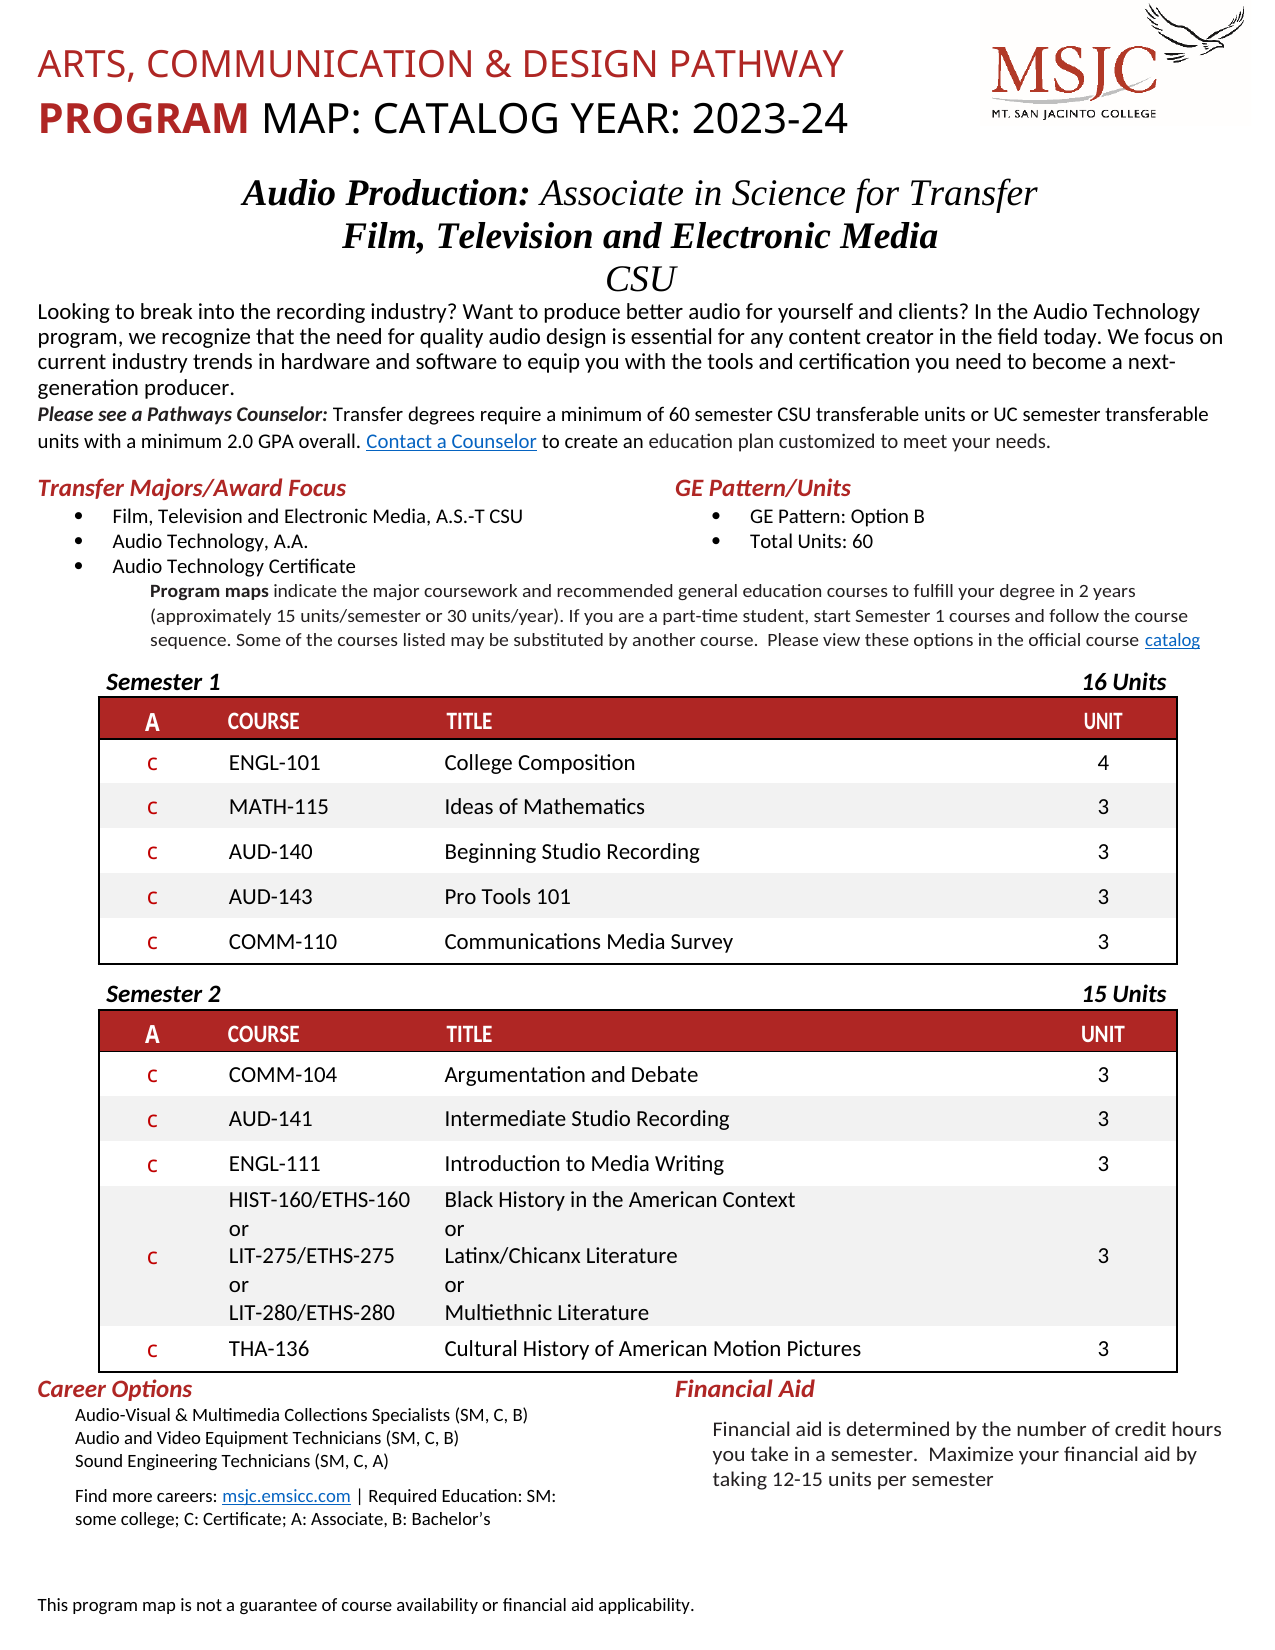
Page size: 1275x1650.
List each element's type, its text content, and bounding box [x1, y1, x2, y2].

table_cell 3 [1040, 828, 1176, 873]
table_cell AUD-140 [216, 828, 435, 873]
list Total Units: 60 [712, 528, 1237, 554]
table_cell 3 [1040, 1186, 1176, 1326]
table_cell c [100, 1052, 216, 1096]
table_cell 3 [1040, 1326, 1176, 1371]
table_cell Communications Media Survey [435, 918, 1040, 963]
list GE Pattern: Option B [712, 503, 1237, 528]
table_cell Argumentation and Debate [435, 1052, 1040, 1096]
text Looking to break into the recording industry? Want to produce better audio for yourself and clients? In the Audio Technology program, we recognize that the need for quality audio design is essential for any content creator in the field today. We focus on current industry trends in hardware and software to equip you with the tools and certification you need to become a next-generation producer. [37, 300, 1237, 401]
table_cell c [100, 1096, 216, 1141]
table_cell 3 [1040, 783, 1176, 828]
text Financial aid is determined by the number of credit hours you take in a semester. Maximize your financial aid by taking 12-15 units per semester [712, 1416, 1237, 1492]
table_cell Ideas of Mathematics [435, 783, 1040, 828]
table_cell c [100, 918, 216, 963]
table_cell 4 [1040, 740, 1176, 783]
table_cell COMM-104 [216, 1052, 435, 1096]
table_cell HIST-160/ETHS-160 or LIT-275/ETHS-275 or LIT-280/ETHS-280 [216, 1186, 435, 1326]
table_cell 3 [1040, 1141, 1176, 1186]
subtitle GE Pattern/Units [675, 472, 1237, 503]
list Audio Technology Certificate [75, 554, 600, 579]
table_header COURSE [216, 698, 435, 738]
text Please see a Pathways Counselor: Transfer degrees require a minimum of 60 semester CSU transferable units or UC semester transferable units with a minimum 2.0 GPA overall. Contact a Counselor to create an education plan customized to meet your needs. [37, 401, 1237, 454]
table_cell c [100, 1326, 216, 1371]
table_cell ENGL-101 [216, 740, 435, 783]
table_cell c [100, 1141, 216, 1186]
table_cell AUD-141 [216, 1096, 435, 1141]
table_header TITLE [435, 698, 1040, 738]
table_cell 3 [1040, 918, 1176, 963]
table_header TITLE [435, 1011, 1040, 1051]
table_header COURSE [216, 1011, 435, 1051]
list Audio Technology, A.A. [75, 528, 600, 554]
table_cell College Composition [435, 740, 1040, 783]
table_cell c [100, 740, 216, 783]
table_cell Introduction to Media Writing [435, 1141, 1040, 1186]
table_cell Black History in the American Context or Latinx/Chicanx Literature or Multiethnic Literature [435, 1186, 1040, 1326]
table_cell ENGL-111 [216, 1141, 435, 1186]
table_cell c [100, 1186, 216, 1326]
picture [979, 0, 1252, 126]
table_cell MATH-115 [216, 783, 435, 828]
table_cell Intermediate Studio Recording [435, 1096, 1040, 1141]
table_cell Cultural History of American Motion Pictures [435, 1326, 1040, 1371]
table_cell 3 [1040, 873, 1176, 918]
table_cell c [100, 828, 216, 873]
table_cell c [100, 783, 216, 828]
text Audio and Video Equipment Technicians (SM, C, B) [75, 1426, 600, 1449]
table_header a [100, 1011, 216, 1051]
text Audio-Visual & Multimedia Collections Specialists (SM, C, B) [75, 1403, 600, 1426]
table_cell THA-136 [216, 1326, 435, 1371]
text CSU [47, 257, 1237, 300]
text Semester 2 15 Units [37, 978, 1237, 1008]
table_header UNIT [1040, 698, 1176, 738]
table_cell Beginning Studio Recording [435, 828, 1040, 873]
subtitle Career Options [37, 1373, 600, 1403]
table_cell 3 [1040, 1052, 1176, 1096]
table_header a [100, 698, 216, 738]
text Sound Engineering Technicians (SM, C, A) [75, 1449, 600, 1472]
subtitle Transfer Majors/Award Focus [37, 472, 600, 503]
table_cell 3 [1040, 1096, 1176, 1141]
text Program maps indicate the major coursework and recommended general education courses to fulfill your degree in 2 years (approximately 15 units/semester or 30 units/year). If you are a part-time student, start Semester 1 courses and follow the course sequence. Some of the courses listed may be substituted by another course. Please view these options in the official course catalog [150, 579, 1237, 651]
text Film, Television and Electronic Media [46, 213, 1237, 257]
table_cell Pro Tools 101 [435, 873, 1040, 918]
table_cell c [100, 873, 216, 918]
text Find more careers: msjc.emsicc.com | Required Education: SM: some college; C: Certificate; A: Associate, B: Bachelor’s [75, 1484, 600, 1530]
text Audio Production: Associate in Science for Transfer [46, 170, 1237, 213]
subtitle Financial Aid [675, 1373, 1237, 1403]
text Semester 1 16 Units [37, 666, 1237, 696]
table_cell AUD-143 [216, 873, 435, 918]
list Film, Television and Electronic Media, A.S.-T CSU [75, 503, 600, 528]
table_cell COMM-110 [216, 918, 435, 963]
table_header UNIT [1040, 1011, 1176, 1051]
